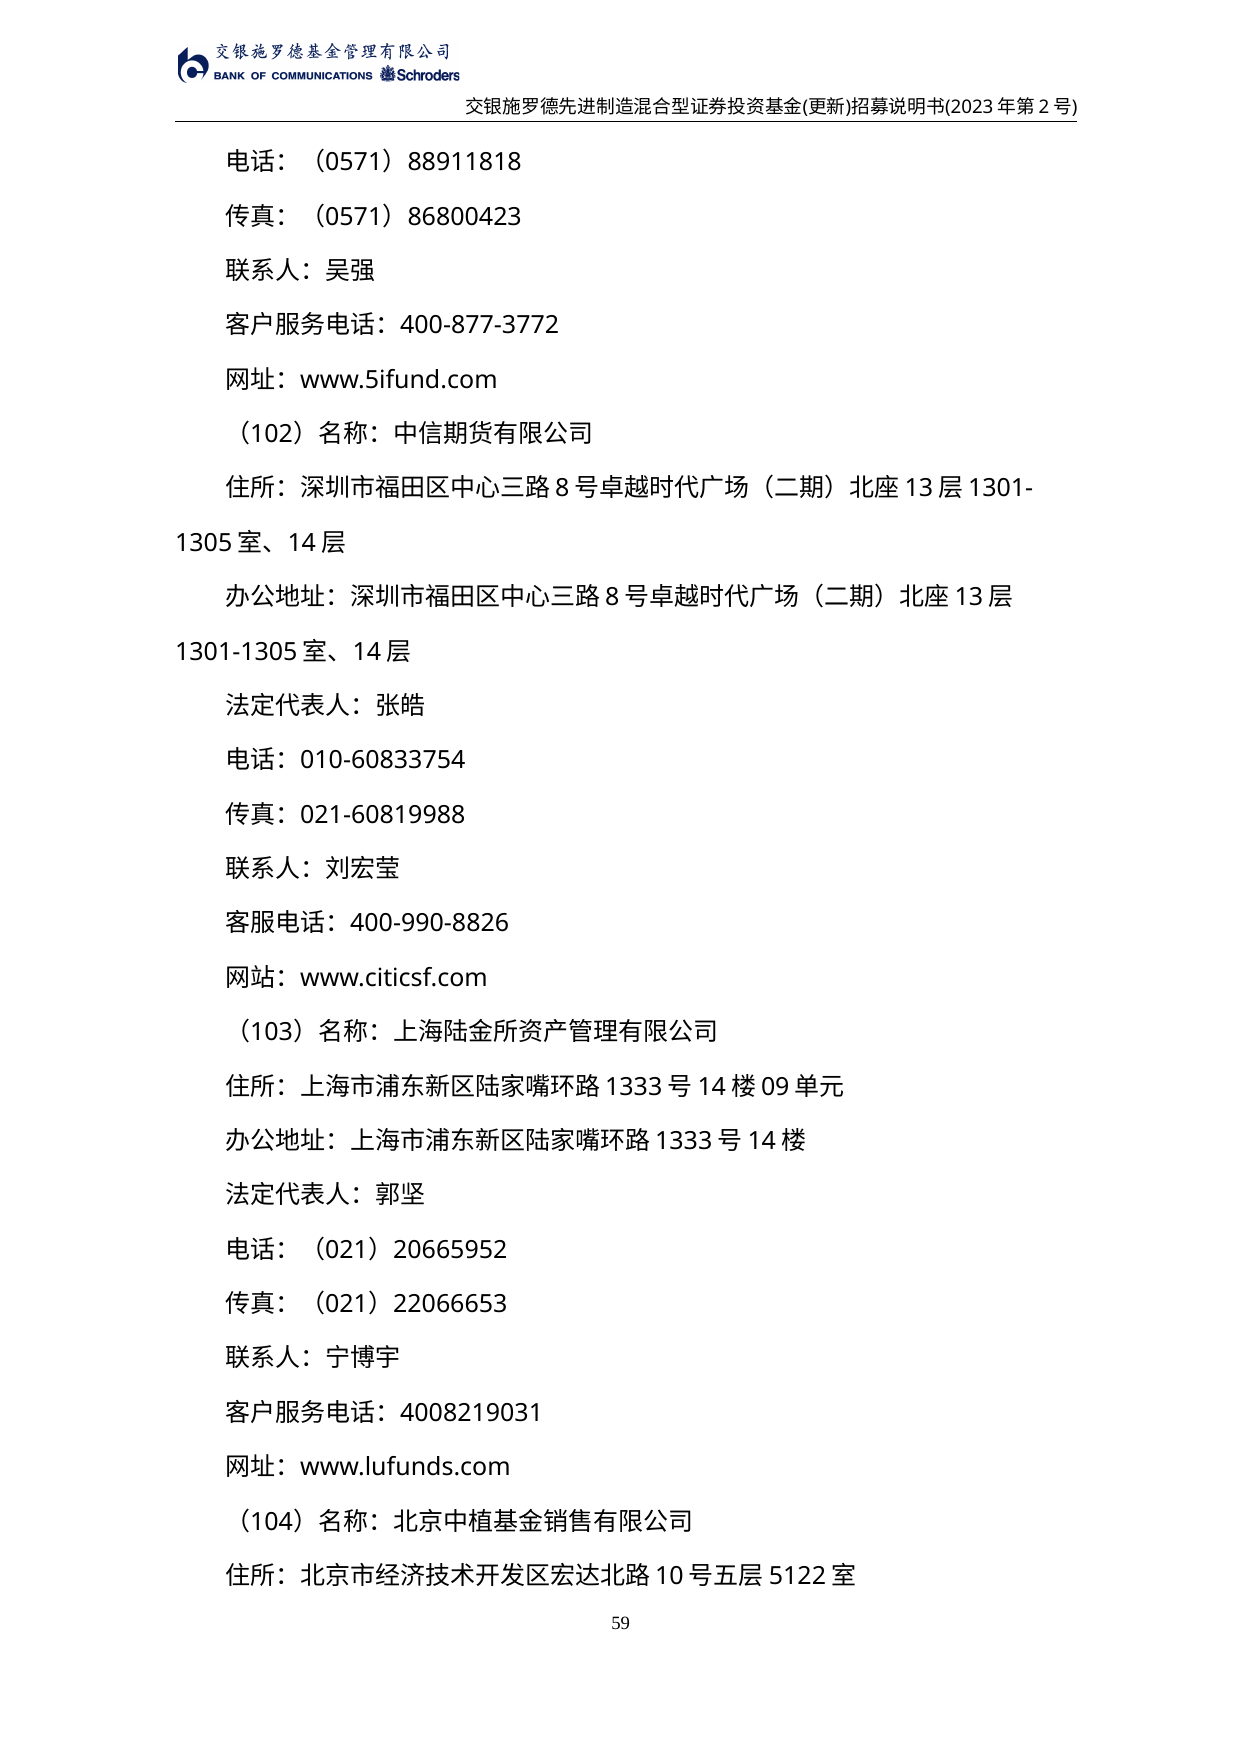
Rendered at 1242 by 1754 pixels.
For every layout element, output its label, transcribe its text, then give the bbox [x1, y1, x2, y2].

text 传真：（0571）86800423 [175, 196, 1077, 232]
text 网址：www.lufunds.com [175, 1447, 1077, 1483]
text 联系人：宁博宇 [175, 1338, 1077, 1374]
text 住所：深圳市福田区中心三路8号卓越时代广场（二期）北座13层1301-1305室、14层 [175, 468, 1077, 558]
text 网址：www.5ifund.com [175, 359, 1077, 395]
text 客户服务电话：4008219031 [175, 1392, 1077, 1428]
text 电话：（0571）88911818 [175, 142, 1077, 178]
text 法定代表人：郭坚 [175, 1175, 1077, 1211]
text （104）名称：北京中植基金销售有限公司 [175, 1501, 1077, 1537]
text 办公地址：深圳市福田区中心三路8号卓越时代广场（二期）北座13层1301-1305室、14层 [175, 577, 1077, 667]
text （102）名称：中信期货有限公司 [175, 413, 1077, 450]
text （103）名称：上海陆金所资产管理有限公司 [175, 1012, 1077, 1048]
text 传真：021-60819988 [175, 794, 1077, 830]
text 传真：（021）22066653 [175, 1283, 1077, 1320]
text 客服电话：400-990-8826 [175, 903, 1077, 939]
picture [178, 43, 460, 83]
text 联系人：刘宏莹 [175, 848, 1077, 885]
text 办公地址：上海市浦东新区陆家嘴环路1333号14楼 [175, 1120, 1077, 1157]
text 电话：010-60833754 [175, 740, 1077, 776]
text 联系人：吴强 [175, 250, 1077, 287]
text 网站：www.citicsf.com [175, 957, 1077, 993]
text 客户服务电话：400-877-3772 [175, 305, 1077, 341]
text 住所：北京市经济技术开发区宏达北路10号五层5122室 [175, 1555, 1077, 1592]
text 法定代表人：张皓 [175, 685, 1077, 722]
text 住所：上海市浦东新区陆家嘴环路1333号14楼09单元 [175, 1066, 1077, 1102]
text 电话：（021）20665952 [175, 1229, 1077, 1265]
